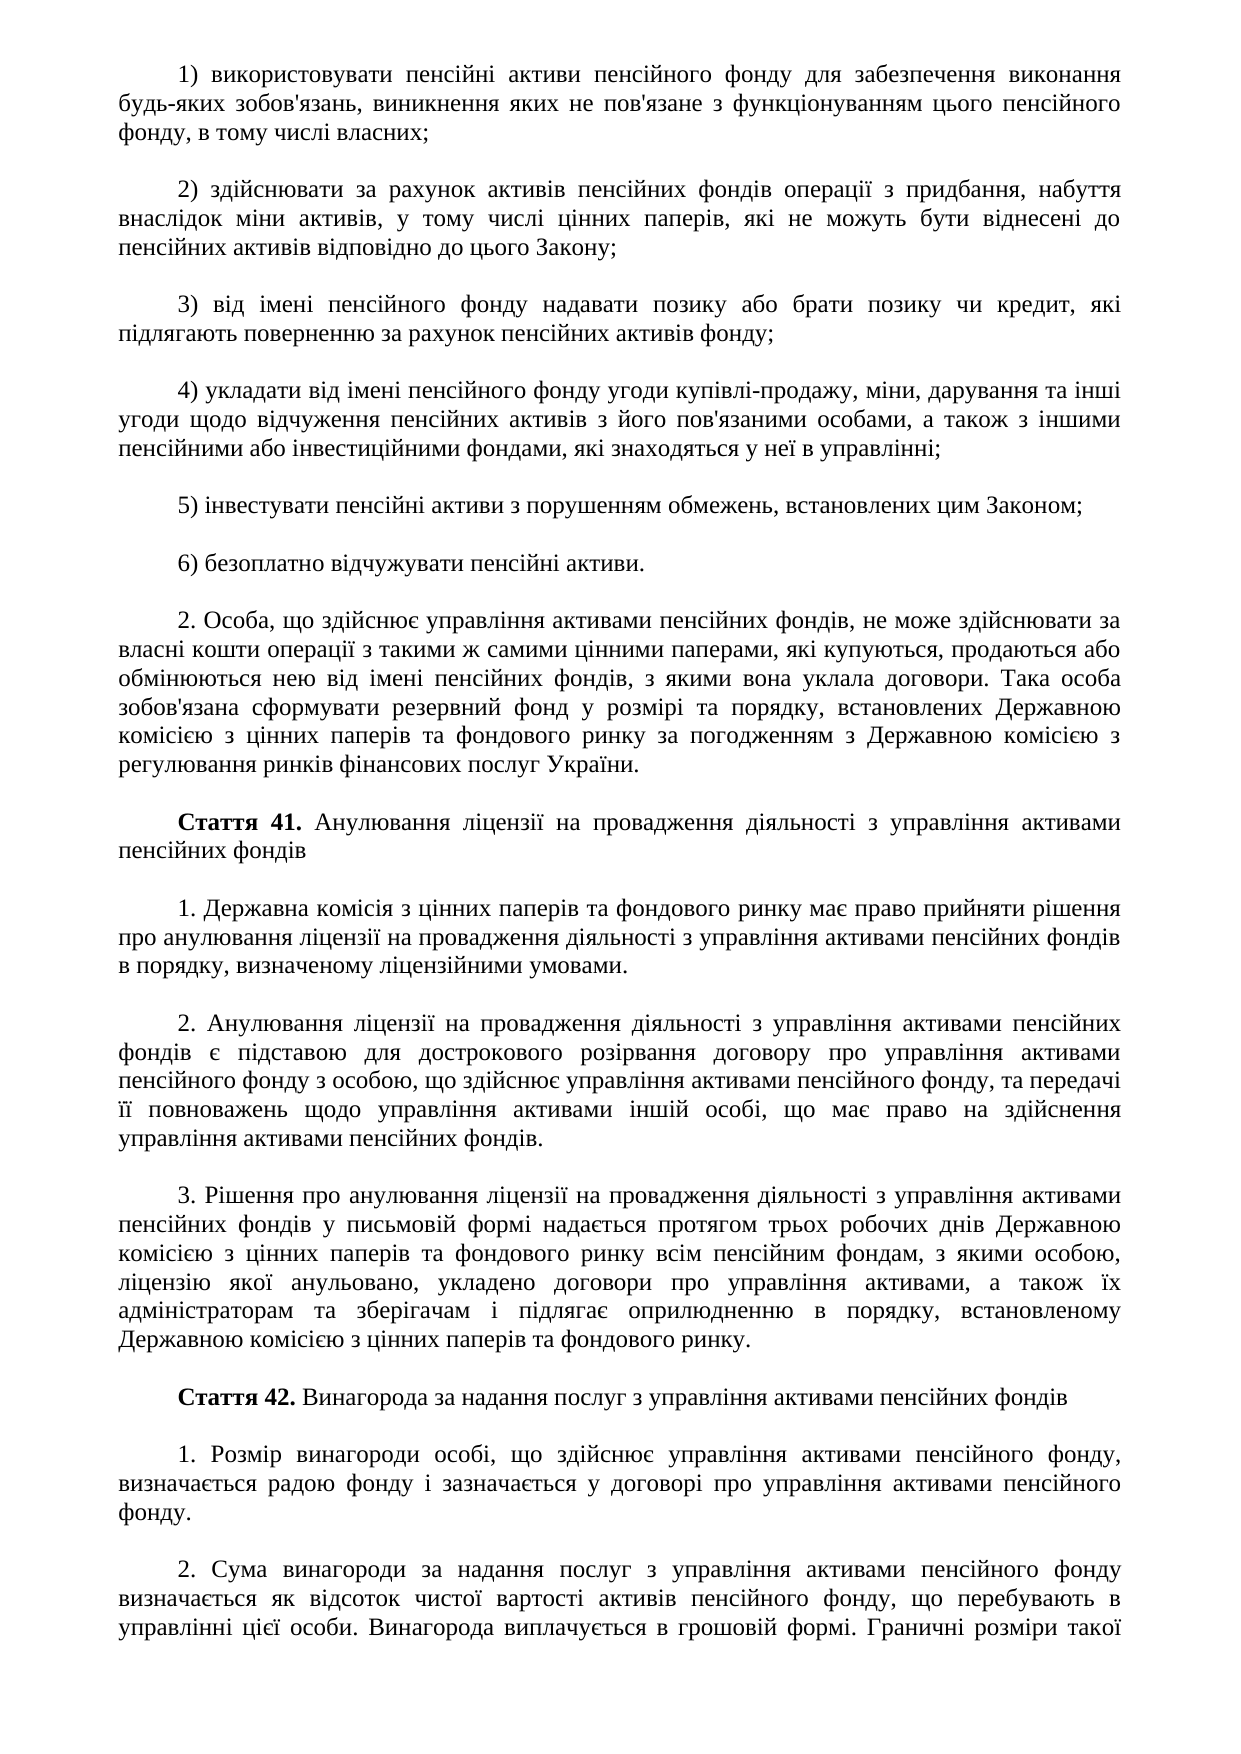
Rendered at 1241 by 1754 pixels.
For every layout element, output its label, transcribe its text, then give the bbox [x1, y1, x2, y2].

text 6) безоплатно відчужувати пенсійні активи. [118, 548, 1122, 577]
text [118, 1554, 1122, 1640]
text Стаття 42. Винагорода за надання послуг з управління активами пенсійних фондів [118, 1382, 1122, 1410]
text 1) використовувати пенсійні активи пенсійного фонду для забезпечення виконання будь-яких зобов'язань, виникнення яких не пов'язане з функціонуванням цього пенсійного фонду, в тому числі власних; [118, 59, 1122, 145]
text 2. Особа, що здійснює управління активами пенсійних фондів, не може здійснювати за власні кошти операції з такими ж самими цінними паперами, які купуються, продаються або обмінюються нею від імені пенсійних фондів, з якими вона уклала договори. Така особа зобов'язана сформувати резервний фонд у розмірі та порядку, встановлених Державною комісією з цінних паперів та фондового ринку за погодженням з Державною комісією з регулювання ринків фінансових послуг України. [118, 605, 1122, 778]
text Стаття 41. Анулювання ліцензії на провадження діяльності з управління активами пенсійних фондів [118, 807, 1122, 864]
text 3) від імені пенсійного фонду надавати позику або брати позику чи кредит, які підлягають поверненню за рахунок пенсійних активів фонду; [118, 289, 1122, 347]
text 1. Розмір винагороди особі, що здійснює управління активами пенсійного фонду, визначається радою фонду і зазначається у договорі про управління активами пенсійного фонду. [118, 1439, 1122, 1525]
text 2. Анулювання ліцензії на провадження діяльності з управління активами пенсійних фондів є підставою для дострокового розірвання договору про управління активами пенсійного фонду з особою, що здійснює управління активами пенсійного фонду, та передачі її повноважень щодо управління активами іншій особі, що має право на здійснення управління активами пенсійних фондів. [118, 1008, 1122, 1152]
text 2) здійснювати за рахунок активів пенсійних фондів операції з придбання, набуття внаслідок міни активів, у тому числі цінних паперів, які не можуть бути віднесені до пенсійних активів відповідно до цього Закону; [118, 174, 1122, 260]
text 4) укладати від імені пенсійного фонду угоди купівлі-продажу, міни, дарування та інші угоди щодо відчуження пенсійних активів з його пов'язаними особами, а також з іншими пенсійними або інвестиційними фондами, які знаходяться у неї в управлінні; [118, 375, 1122, 462]
text 3. Рішення про анулювання ліцензії на провадження діяльності з управління активами пенсійних фондів у письмовій формі надається протягом трьох робочих днів Державною комісією з цінних паперів та фондового ринку всім пенсійним фондам, з якими особою, ліцензію якої анульовано, укладено договори про управління активами, а також їх адміністраторам та зберігачам і підлягає оприлюдненню в порядку, встановленому Державною комісією з цінних паперів та фондового ринку. [118, 1180, 1122, 1353]
text 1. Державна комісія з цінних паперів та фондового ринку має право прийняти рішення про анулювання ліцензії на провадження діяльності з управління активами пенсійних фондів в порядку, визначеному ліцензійними умовами. [118, 893, 1122, 979]
text 5) інвестувати пенсійні активи з порушенням обмежень, встановлених цим Законом; [118, 490, 1122, 519]
